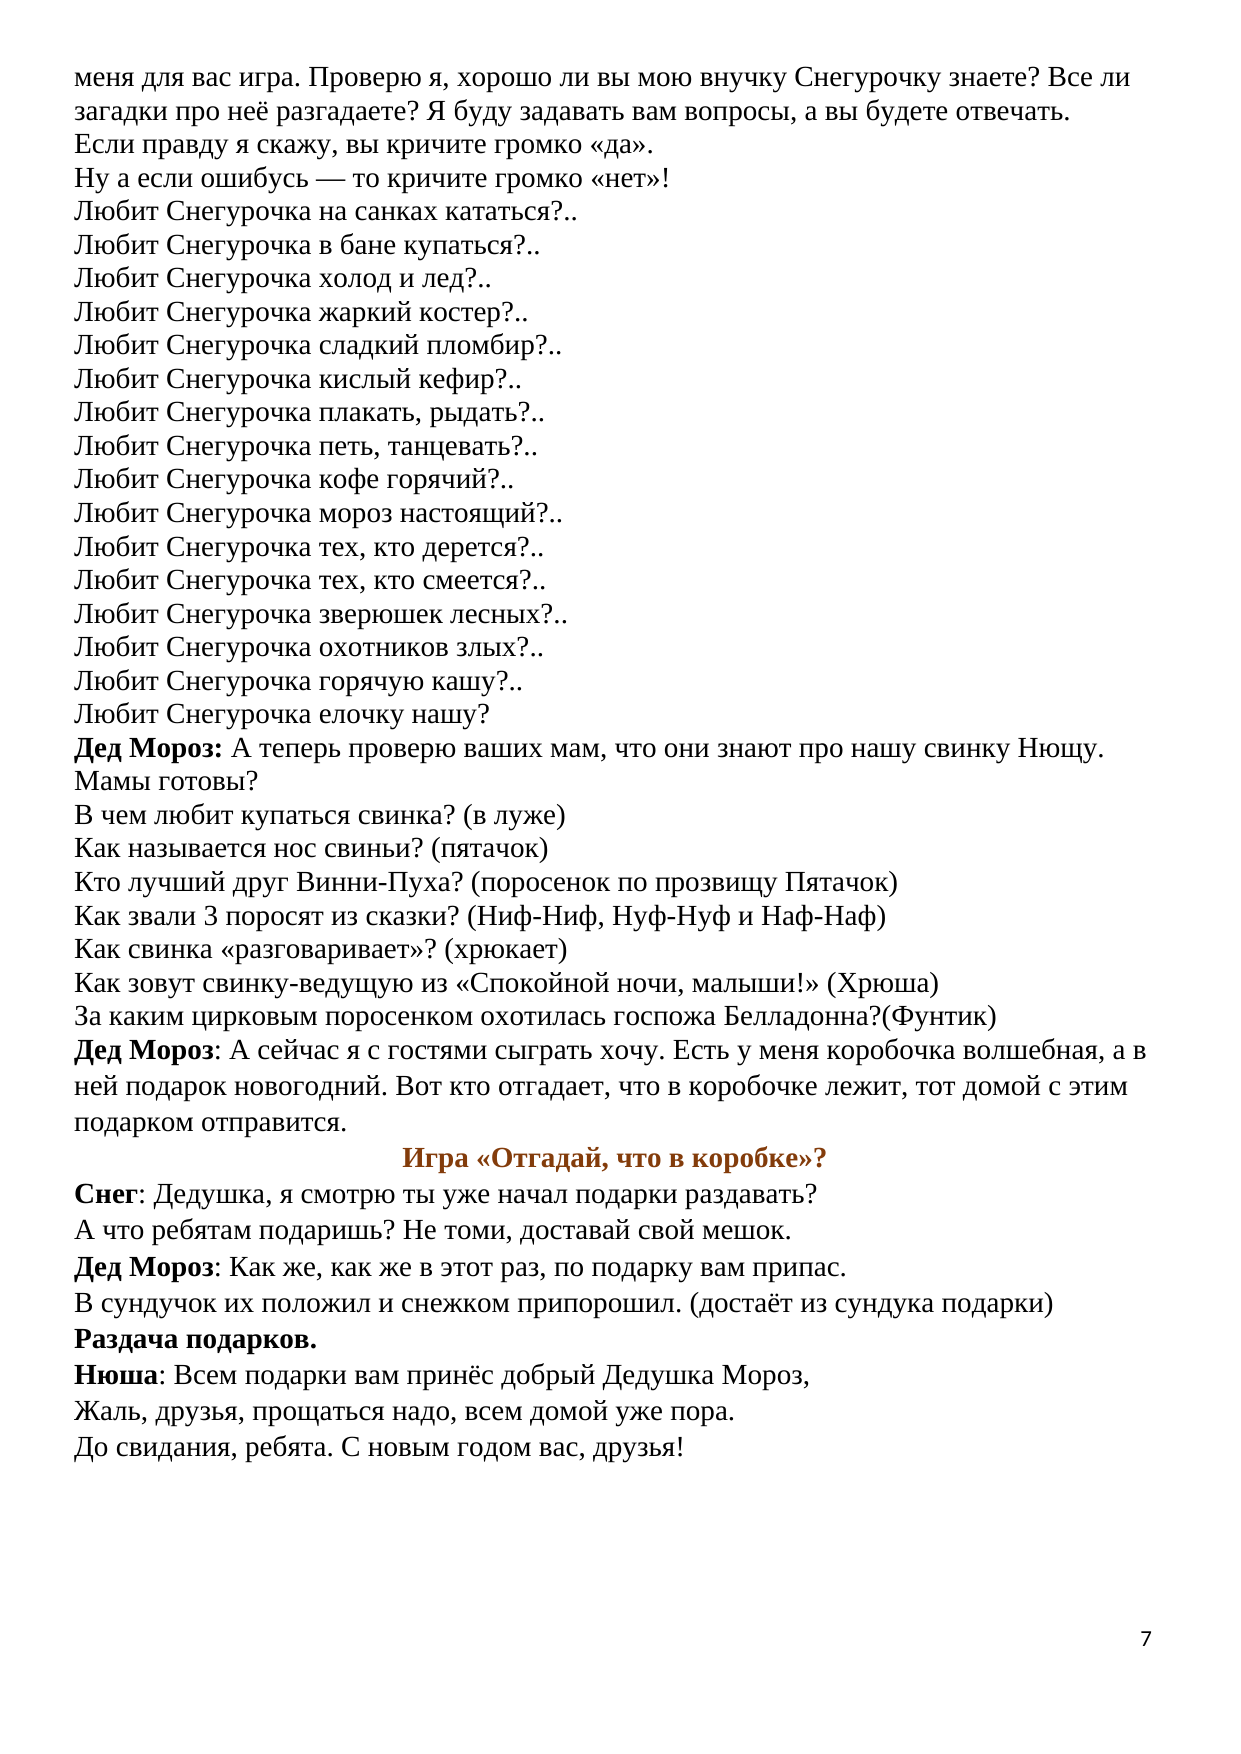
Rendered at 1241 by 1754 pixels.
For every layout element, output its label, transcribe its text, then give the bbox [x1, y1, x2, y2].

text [74, 59, 1152, 1032]
text Дед Мороз: А сейчас я с гостями сыграть хочу. Есть у меня коробочка волшебная, а в ней подарок новогодний. Вот кто отгадает, что в коробочке лежит, тот домой с этим подарком отправится. Игра «Отгадай, что в коробке»? Снег: Дедушка, я смотрю ты уже начал подарки раздавать? А что ребятам подаришь? Не томи, доставай свой мешок. Дед Мороз: Как же, как же в этот раз, по подарку вам припас. В сундучок их положил и снежком припорошил. (достаёт из сундука подарки) Раздача подарков. Нюша: Всем подарки вам принёс добрый Дедушка Мороз, Жаль, друзья, прощаться надо, всем домой уже пора. До свидания, ребята. С новым годом вас, друзья! [74, 1032, 1152, 1463]
